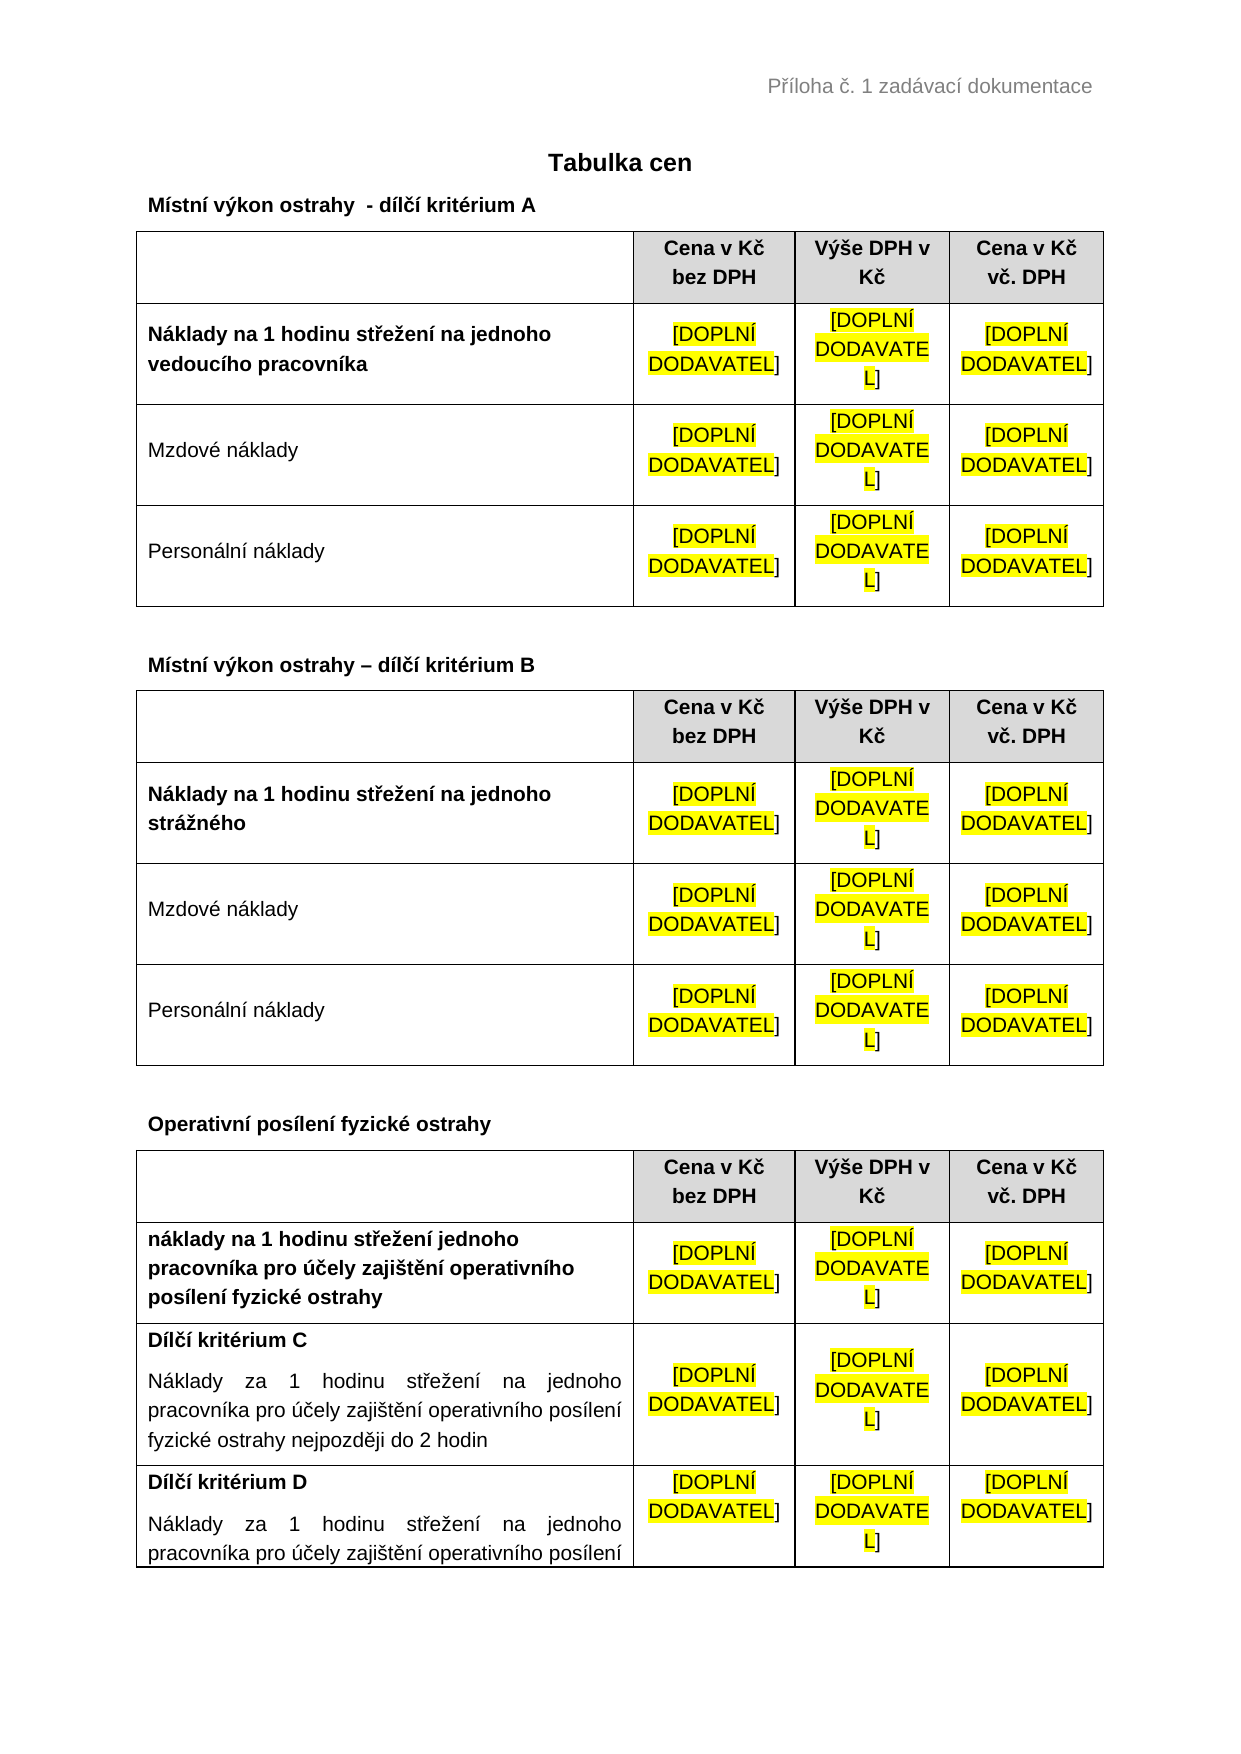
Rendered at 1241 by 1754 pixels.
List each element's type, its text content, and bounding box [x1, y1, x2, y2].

table_cell [DOPLNÍ DODAVATEL] [950, 405, 1103, 505]
table_cell [DOPLNÍ DODAVATEL] [950, 1324, 1103, 1465]
table_cell [DOPLNÍ DODAVATEL] [634, 405, 794, 505]
table_cell Dílčí kritérium C Náklady za 1 hodinu střežení na jednoho pracovníka pro účely zajištění operativního posílení fyzické ostrahy nejpozději do 2 hodin [137, 1324, 633, 1465]
table_header Cena v Kč vč. DPH [950, 1151, 1103, 1222]
table_cell [DOPLNÍ DODAVATEL] [634, 304, 794, 404]
table_cell [DOPLNÍ DODAVATEL] [634, 1223, 794, 1323]
table_header [137, 691, 633, 762]
list Místní výkon ostrahy - dílčí kritérium A [148, 189, 1093, 218]
table_header Cena v Kč bez DPH [634, 1151, 794, 1222]
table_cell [137, 1466, 633, 1566]
table_cell [DOPLNÍ DODAVATEL] [796, 1223, 949, 1323]
table_header [137, 1151, 633, 1222]
table_cell [DOPLNÍ DODAVATEL] [634, 1324, 794, 1465]
table_header [137, 232, 633, 303]
table_cell [DOPLNÍ DODAVATEL] [634, 864, 794, 964]
table_cell [DOPLNÍ DODAVATEL] [796, 864, 949, 964]
table_header Výše DPH v Kč [796, 232, 949, 303]
table_cell Mzdové náklady [137, 864, 633, 964]
table_cell [DOPLNÍ DODAVATEL] [950, 1466, 1103, 1566]
table_cell [DOPLNÍ DODAVATEL] [950, 1223, 1103, 1323]
table_cell [DOPLNÍ DODAVATEL] [950, 506, 1103, 606]
table_cell [DOPLNÍ DODAVATEL] [796, 405, 949, 505]
table_cell Personální náklady [137, 506, 633, 606]
table_cell [DOPLNÍ DODAVATEL] [634, 506, 794, 606]
table_cell [DOPLNÍ DODAVATEL] [796, 1466, 949, 1566]
list Místní výkon ostrahy – dílčí kritérium B [148, 649, 1093, 678]
table_cell [DOPLNÍ DODAVATEL] [796, 304, 949, 404]
table_header Výše DPH v Kč [796, 1151, 949, 1222]
table_header Cena v Kč vč. DPH [950, 691, 1103, 762]
table_cell náklady na 1 hodinu střežení jednoho pracovníka pro účely zajištění operativního posílení fyzické ostrahy [137, 1223, 633, 1323]
table_cell [DOPLNÍ DODAVATEL] [796, 965, 949, 1065]
table_cell Náklady na 1 hodinu střežení na jednoho vedoucího pracovníka [137, 304, 633, 404]
table_cell [DOPLNÍ DODAVATEL] [950, 304, 1103, 404]
table_cell [DOPLNÍ DODAVATEL] [796, 763, 949, 863]
table_cell [DOPLNÍ DODAVATEL] [950, 763, 1103, 863]
table_header Cena v Kč bez DPH [634, 232, 794, 303]
list Tabulka cen [148, 148, 1093, 177]
table_cell [DOPLNÍ DODAVATEL] [950, 965, 1103, 1065]
table_cell [DOPLNÍ DODAVATEL] [796, 506, 949, 606]
table_cell Personální náklady [137, 965, 633, 1065]
table_cell [DOPLNÍ DODAVATEL] [634, 763, 794, 863]
table_cell Mzdové náklady [137, 405, 633, 505]
table_cell [DOPLNÍ DODAVATEL] [634, 965, 794, 1065]
table_header Cena v Kč bez DPH [634, 691, 794, 762]
table_cell [DOPLNÍ DODAVATEL] [634, 1466, 794, 1566]
table_header Cena v Kč vč. DPH [950, 232, 1103, 303]
table_cell [DOPLNÍ DODAVATEL] [950, 864, 1103, 964]
table_cell [DOPLNÍ DODAVATEL] [796, 1324, 949, 1465]
list Operativní posílení fyzické ostrahy [148, 1108, 1093, 1137]
table_header Výše DPH v Kč [796, 691, 949, 762]
table_cell Náklady na 1 hodinu střežení na jednoho strážného [137, 763, 633, 863]
